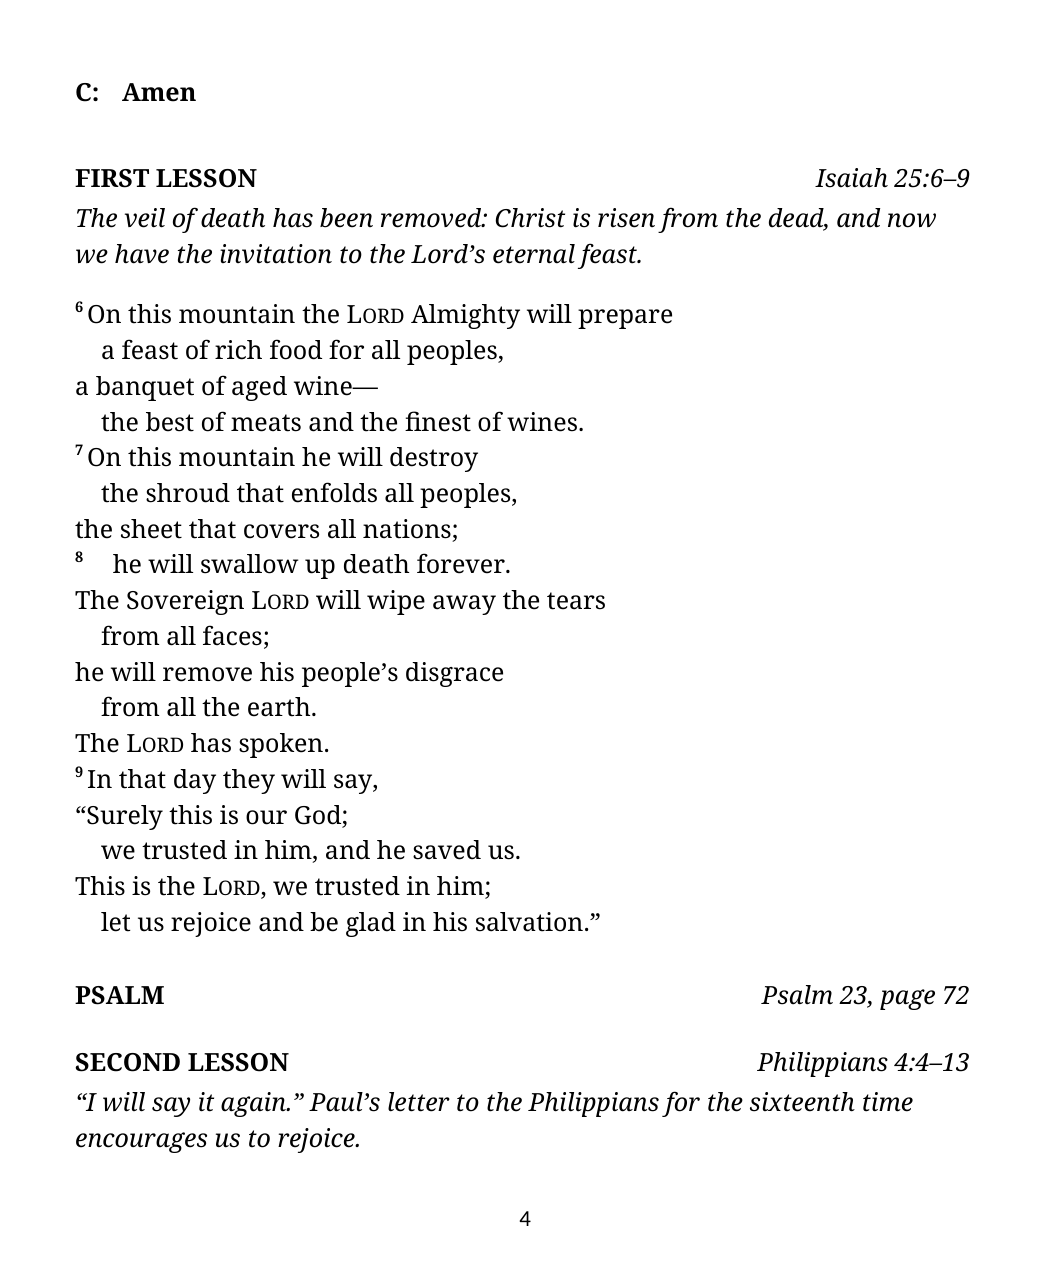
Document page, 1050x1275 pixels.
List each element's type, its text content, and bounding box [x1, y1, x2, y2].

text 6 On this mountain the Lord Almighty will prepare a feast of rich food for all peoples, a banquet of aged wine— the best of meats and the finest of wines. 7 On this mountain he will destroy the shroud that enfolds all peoples, the sheet that covers all nations; 8 he will swallow up death forever. The Sovereign Lord will wipe away the tears from all faces; he will remove his people’s disgrace from all the earth. The Lord has spoken. [75, 297, 975, 760]
text 9 In that day they will say, [75, 762, 975, 796]
text “I will say it again.” Paul’s letter to the Philippians for the sixteenth time encourages us to rejoice. [75, 1084, 975, 1154]
text “Surely this is our God; we trusted in him, and he saved us. This is the Lord, we trusted in him; let us rejoice and be glad in his salvation.” [75, 797, 975, 938]
text PSALM Psalm 23, page 72 [75, 978, 975, 1012]
text FIRST LESSON Isaiah 25:6–9 [75, 161, 975, 195]
text SECOND LESSON Philippians 4:4–13 [75, 1045, 975, 1079]
text The veil of death has been removed: Christ is risen from the dead, and now we have the invitation to the Lord’s eternal feast. [75, 201, 975, 270]
text C: Amen [75, 75, 975, 109]
